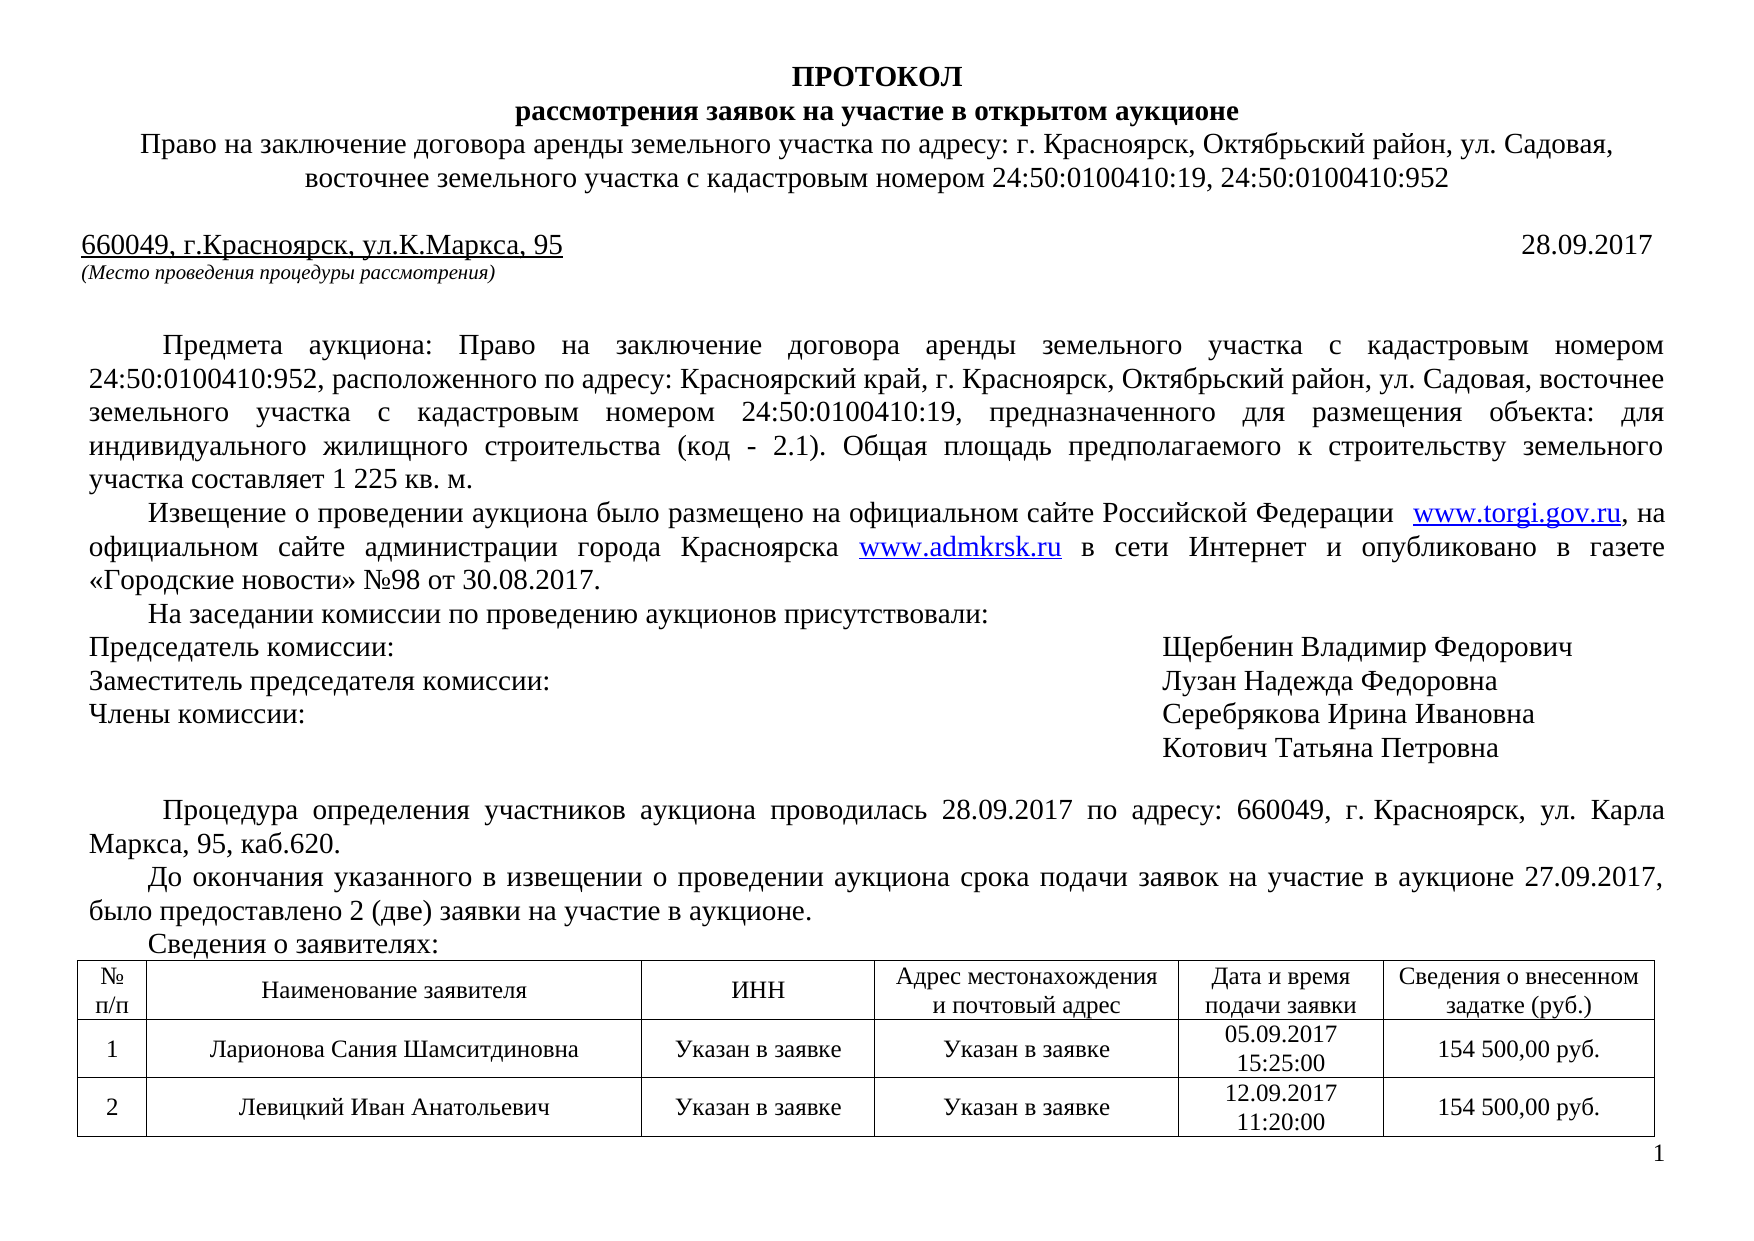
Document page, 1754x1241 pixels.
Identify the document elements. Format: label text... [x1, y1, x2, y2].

table_cell Указан в заявке [642, 1078, 874, 1136]
table_cell Ларионова Сания Шамситдиновна [147, 1020, 641, 1077]
table_cell 2 [78, 1078, 146, 1136]
table_cell 154 500,00 руб. [1384, 1078, 1654, 1136]
table_cell Члены комиссии: [78, 696, 1151, 763]
text Право на заключение договора аренды земельного участка по адресу: г. Красноярск, Октябрьский район, ул. Садовая, восточнее земельного участка с кадастровым номером 24:50:0100410:19, 24:50:0100410:952 [89, 126, 1665, 193]
table_header Адрес местонахождения и почтовый адрес [875, 961, 1178, 1018]
table_header Щербенин Владимир Федорович [1151, 629, 1654, 663]
table_header 28.09.2017 [876, 227, 1664, 294]
text Процедура определения участников аукциона проводилась 28.09.2017 по адресу: . Красноярск, ул. Карла Маркса, 95, каб.620. [89, 792, 1665, 859]
table_cell 154 500,00 руб. [1384, 1020, 1654, 1077]
table_header Дата и время подачи заявки [1179, 961, 1383, 1018]
table_header Председатель комиссии: [78, 629, 1151, 663]
table_cell 1 [78, 1020, 146, 1077]
table_cell Указан в заявке [875, 1020, 1178, 1077]
text ПРОТОКОЛ [89, 59, 1665, 93]
table_cell Котович Татьяна Петровна [1151, 730, 1654, 763]
table_header Наименование заявителя [147, 961, 641, 1018]
text Предмета аукциона: Право на заключение договора аренды земельного участка с кадастровым номером 24:50:0100410:952, расположенного по адресу: Красноярский край, г. Красноярск, Октябрьский район, ул. Садовая, восточнее земельного участка с кадастровым номером 24:50:0100410:19, предназначенного для размещения объекта: для индивидуального жилищного строительства (код - 2.1). Общая площадь предполагаемого к строительству земельного участка составляет 1 225 кв. м. [89, 327, 1665, 495]
table_cell 12.09.2017 11:20:00 [1179, 1078, 1383, 1136]
table_cell Указан в заявке [642, 1020, 874, 1077]
text Сведения о заявителях: [89, 926, 1665, 960]
text На заседании комиссии по проведению аукционов присутствовали: [89, 596, 1665, 629]
text До окончания указанного в извещении о проведении аукциона срока подачи заявок на участие в аукционе 27.09.2017, было предоставлено 2 (две) заявки на участие в аукционе. [89, 859, 1665, 926]
table_header ИНН [642, 961, 874, 1018]
table_header Сведения о внесенном задатке (руб.) [1384, 961, 1654, 1018]
table_cell Серебрякова Ирина Ивановна [1151, 696, 1654, 730]
text рассмотрения заявок на участие в открытом аукционе [89, 93, 1665, 126]
text Извещение о проведении аукциона было размещено на официальном сайте Российской Федерации www.torgi.gov.ru, на официальном сайте администрации города Красноярска www.admkrsk.ru в сети Интернет и опубликовано в газете «Городские новости» №98 от 30.08.2017. [89, 495, 1665, 596]
table_cell Заместитель председателя комиссии: [78, 663, 1151, 696]
table_header № п/п [78, 961, 146, 1018]
table_cell Указан в заявке [875, 1078, 1178, 1136]
table_cell Лузан Надежда Федоровна [1151, 663, 1654, 696]
table_header .Красноярск, ул.К.Маркса, 95 (Место проведения процедуры рассмотрения) [70, 227, 876, 294]
table_cell Левицкий Иван Анатольевич [147, 1078, 641, 1136]
table_cell 05.09.2017 15:25:00 [1179, 1020, 1383, 1077]
